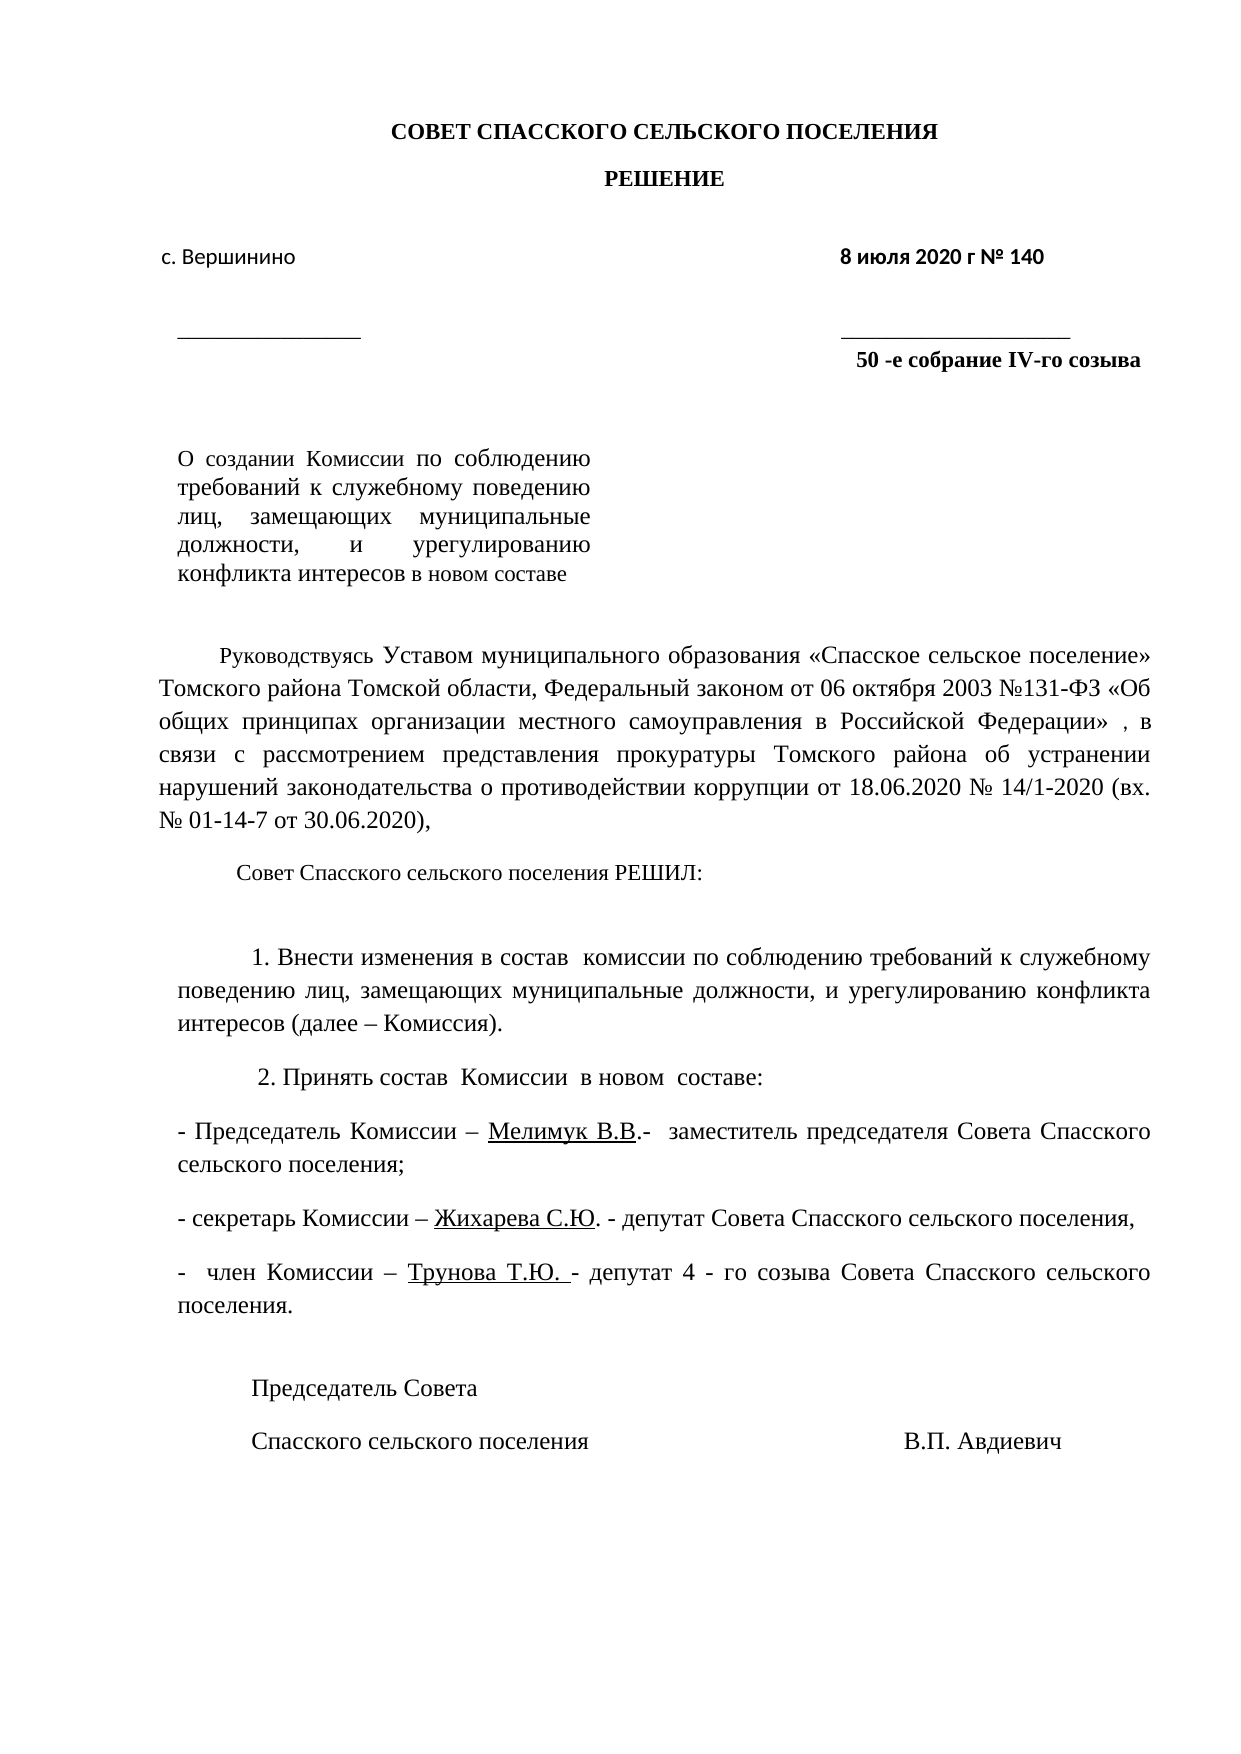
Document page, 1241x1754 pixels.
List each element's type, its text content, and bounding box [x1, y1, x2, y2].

text 2. Принять состав Комиссии в новом составе: [177, 1062, 1152, 1091]
text Председатель Совета [177, 1373, 1152, 1401]
text - Председатель Комиссии – Мелимук В.В.- заместитель председателя Совета Спасского сельского поселения; [177, 1116, 1152, 1178]
text - секретарь Комиссии – Жихарева С.Ю. - депутат Совета Спасского сельского поселения, [177, 1203, 1152, 1232]
text О создании Комиссии по соблюдению требований к служебному поведению лиц, замещающих муниципальные должности, и урегулированию конфликта интересов в новом составе [177, 443, 591, 587]
text 1. Внести изменения в состав комиссии по соблюдению требований к служебному поведению лиц, замещающих муниципальные должности, и урегулированию конфликта интересов (далее – Комиссия). [177, 942, 1152, 1037]
text Совет Спасского сельского поселения РЕШИЛ: [177, 859, 1152, 886]
text Руководствуясь Уставом муниципального образования «Спасское сельское поселение» Томского района Томской области, Федеральный законом от 06 октября 2003 №131-ФЗ «Об общих принципах организации местного самоуправления в Российской Федерации» , в связи с рассмотрением представления прокуратуры Томского района об устранении нарушений законодательства о противодействии коррупции от 18.06.2020 № 14/1-2020 (вх. № 01-14-7 от 30.06.2020), [158, 640, 1152, 834]
text ________________ ____________________ 50 -е собрание IV-го созыва [177, 314, 1152, 373]
text - член Комиссии – Трунова Т.Ю. - депутат 4 - го созыва Совета Спасского сельского поселения. [177, 1257, 1152, 1319]
text СОВЕТ СПАССКОГО СЕЛЬСКОГО ПОСЕЛЕНИЯ [177, 118, 1152, 144]
text РЕШЕНИЕ [177, 165, 1152, 192]
text Спасского сельского поселения В.П. Авдиевич [177, 1426, 1152, 1455]
